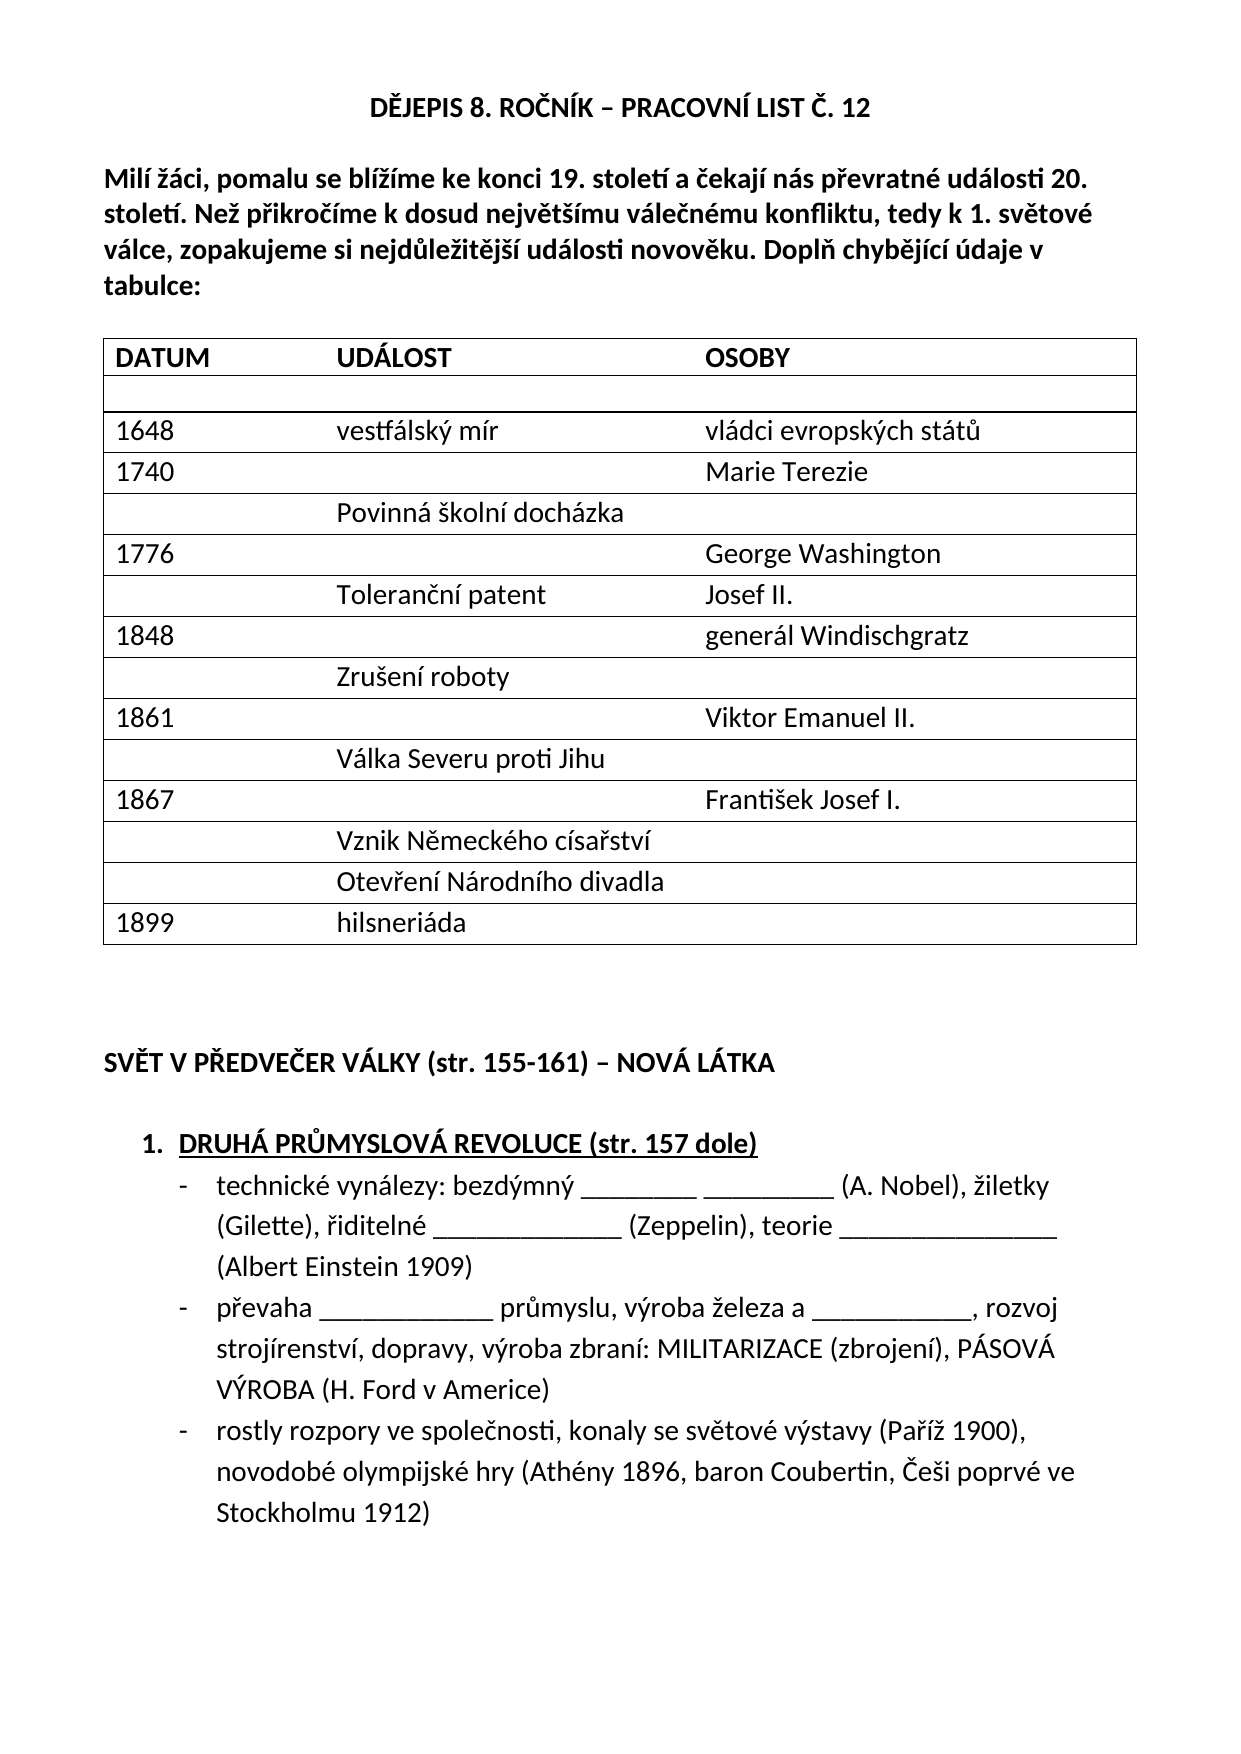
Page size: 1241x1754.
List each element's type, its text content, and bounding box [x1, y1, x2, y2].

table_cell 1861 Viktor Emanuel II. [104, 699, 1136, 739]
text SVĚT V PŘEDVEČER VÁLKY (str. 155-161) – NOVÁ LÁTKA [103, 1044, 1137, 1079]
table_cell Vznik Německého císařství [104, 822, 1136, 862]
table_cell 1899 hilsneriáda [104, 904, 1136, 943]
table_header DATUM UDÁLOST OSOBY [104, 339, 1136, 375]
text Milí žáci, pomalu se blížíme ke konci 19. století a čekají nás převratné události 20. století. Než přikročíme k dosud největšímu válečnému konfliktu, tedy k 1. světové válce, zopakujeme si nejdůležitější události novověku. Doplň chybějící údaje v tabulce: [103, 160, 1137, 302]
list rostly rozpory ve společnosti, konaly se světové výstavy (Paříž 1900), novodobé olympijské hry (Athény 1896, baron Coubertin, Češi poprvé ve Stockholmu 1912) [178, 1412, 1137, 1530]
table_cell Zrušení roboty [104, 658, 1136, 698]
text DĚJEPIS 8. ROČNÍK – PRACOVNÍ LIST Č. 12 [103, 89, 1137, 124]
table_cell 1776 George Washington [104, 535, 1136, 575]
table_cell Otevření Národního divadla [104, 863, 1136, 903]
table_cell Válka Severu proti Jihu [104, 740, 1136, 780]
table_cell [104, 376, 1136, 411]
table_cell 1648 vestfálský mír vládci evropských států [104, 413, 1136, 452]
table_cell 1867 František Josef I. [104, 781, 1136, 821]
table_cell Povinná školní docházka [104, 494, 1136, 534]
list DRUHÁ PRŮMYSLOVÁ REVOLUCE (str. 157 dole) [141, 1126, 1137, 1161]
table_cell 1848 generál Windischgratz [104, 617, 1136, 657]
table_cell 1740 Marie Terezie [104, 453, 1136, 493]
list převaha ____________ průmyslu, výroba železa a ___________, rozvoj strojírenství, dopravy, výroba zbraní: MILITARIZACE (zbrojení), PÁSOVÁ VÝROBA (H. Ford v Americe) [178, 1289, 1137, 1407]
table_cell Toleranční patent Josef II. [104, 576, 1136, 616]
list technické vynálezy: bezdýmný ________ _________ (A. Nobel), žiletky (Gilette), řiditelné _____________ (Zeppelin), teorie _______________ (Albert Einstein 1909) [178, 1167, 1137, 1284]
